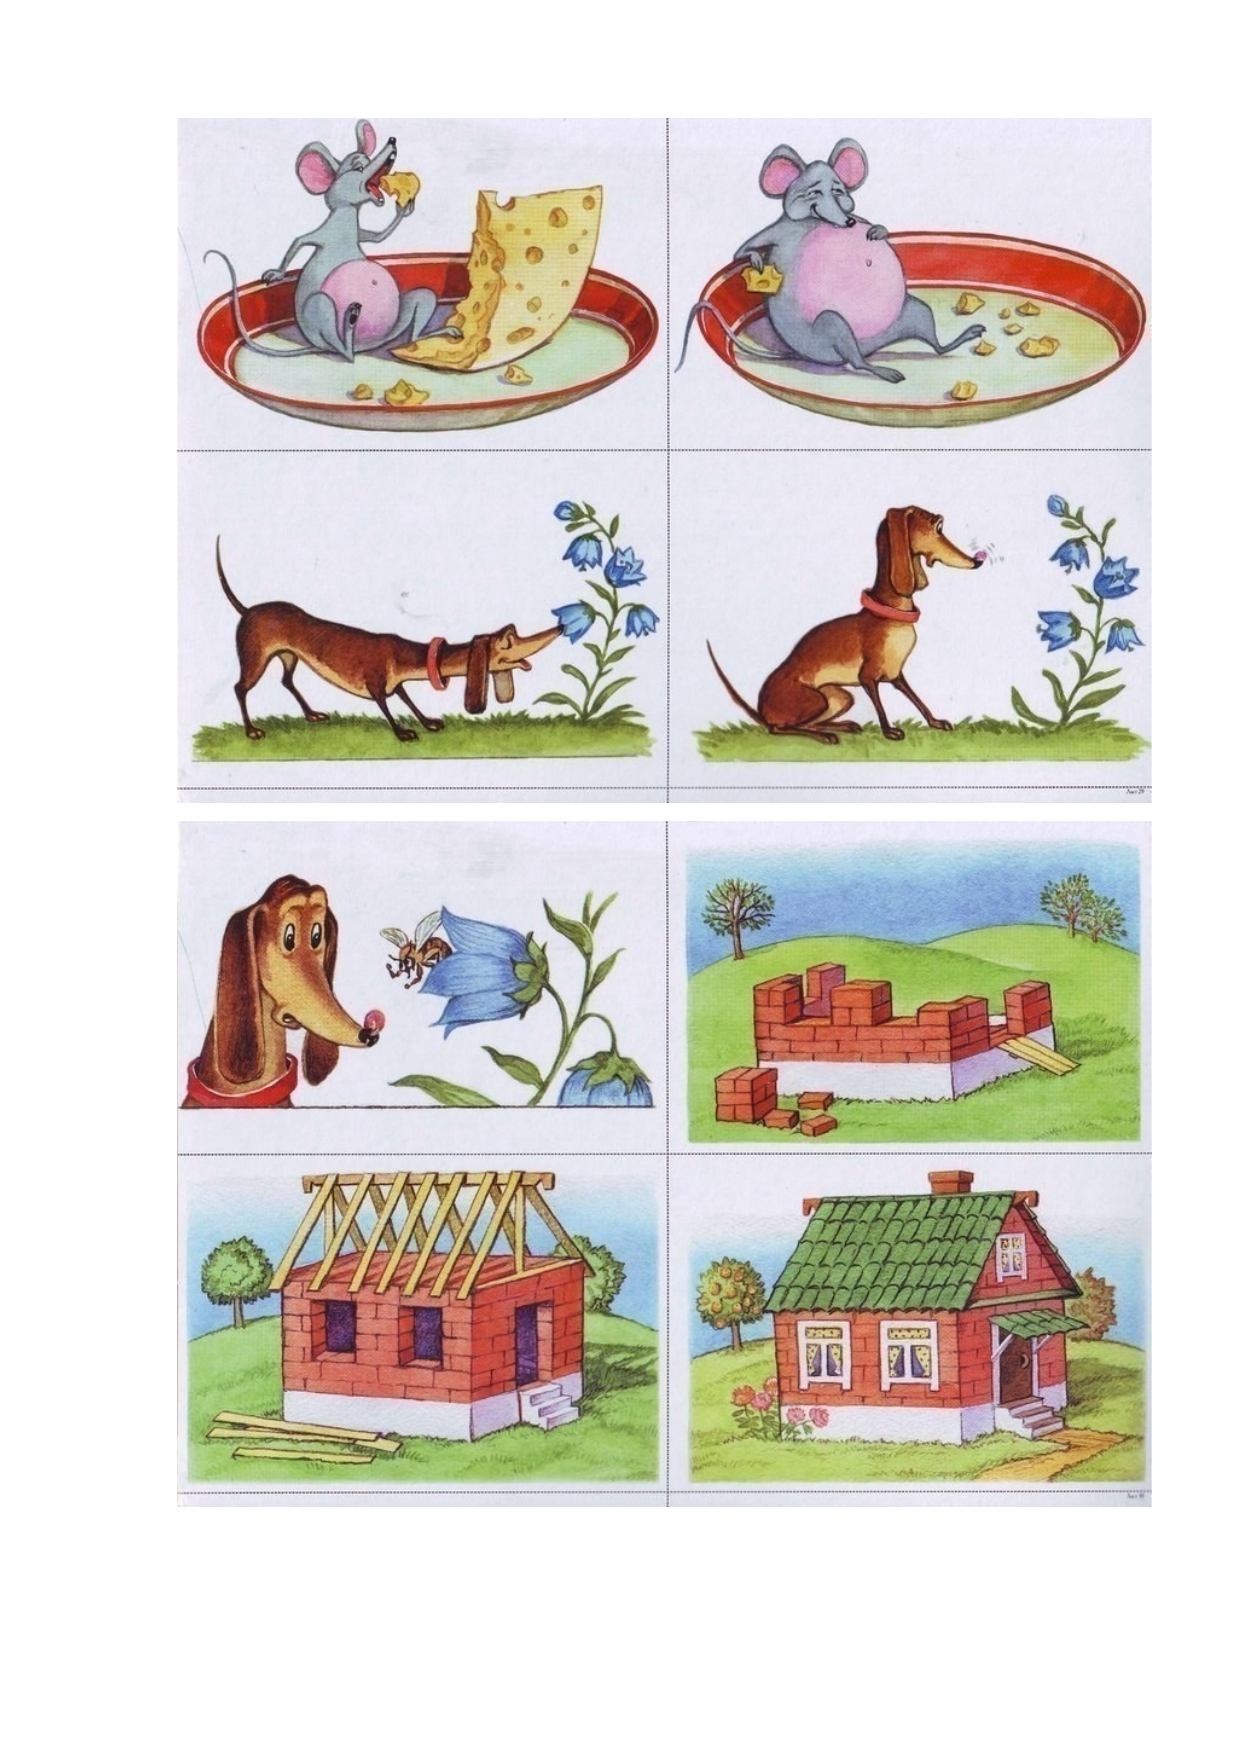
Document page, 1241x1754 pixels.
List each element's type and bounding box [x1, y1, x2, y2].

picture [177, 118, 1152, 803]
picture [177, 821, 1152, 1507]
